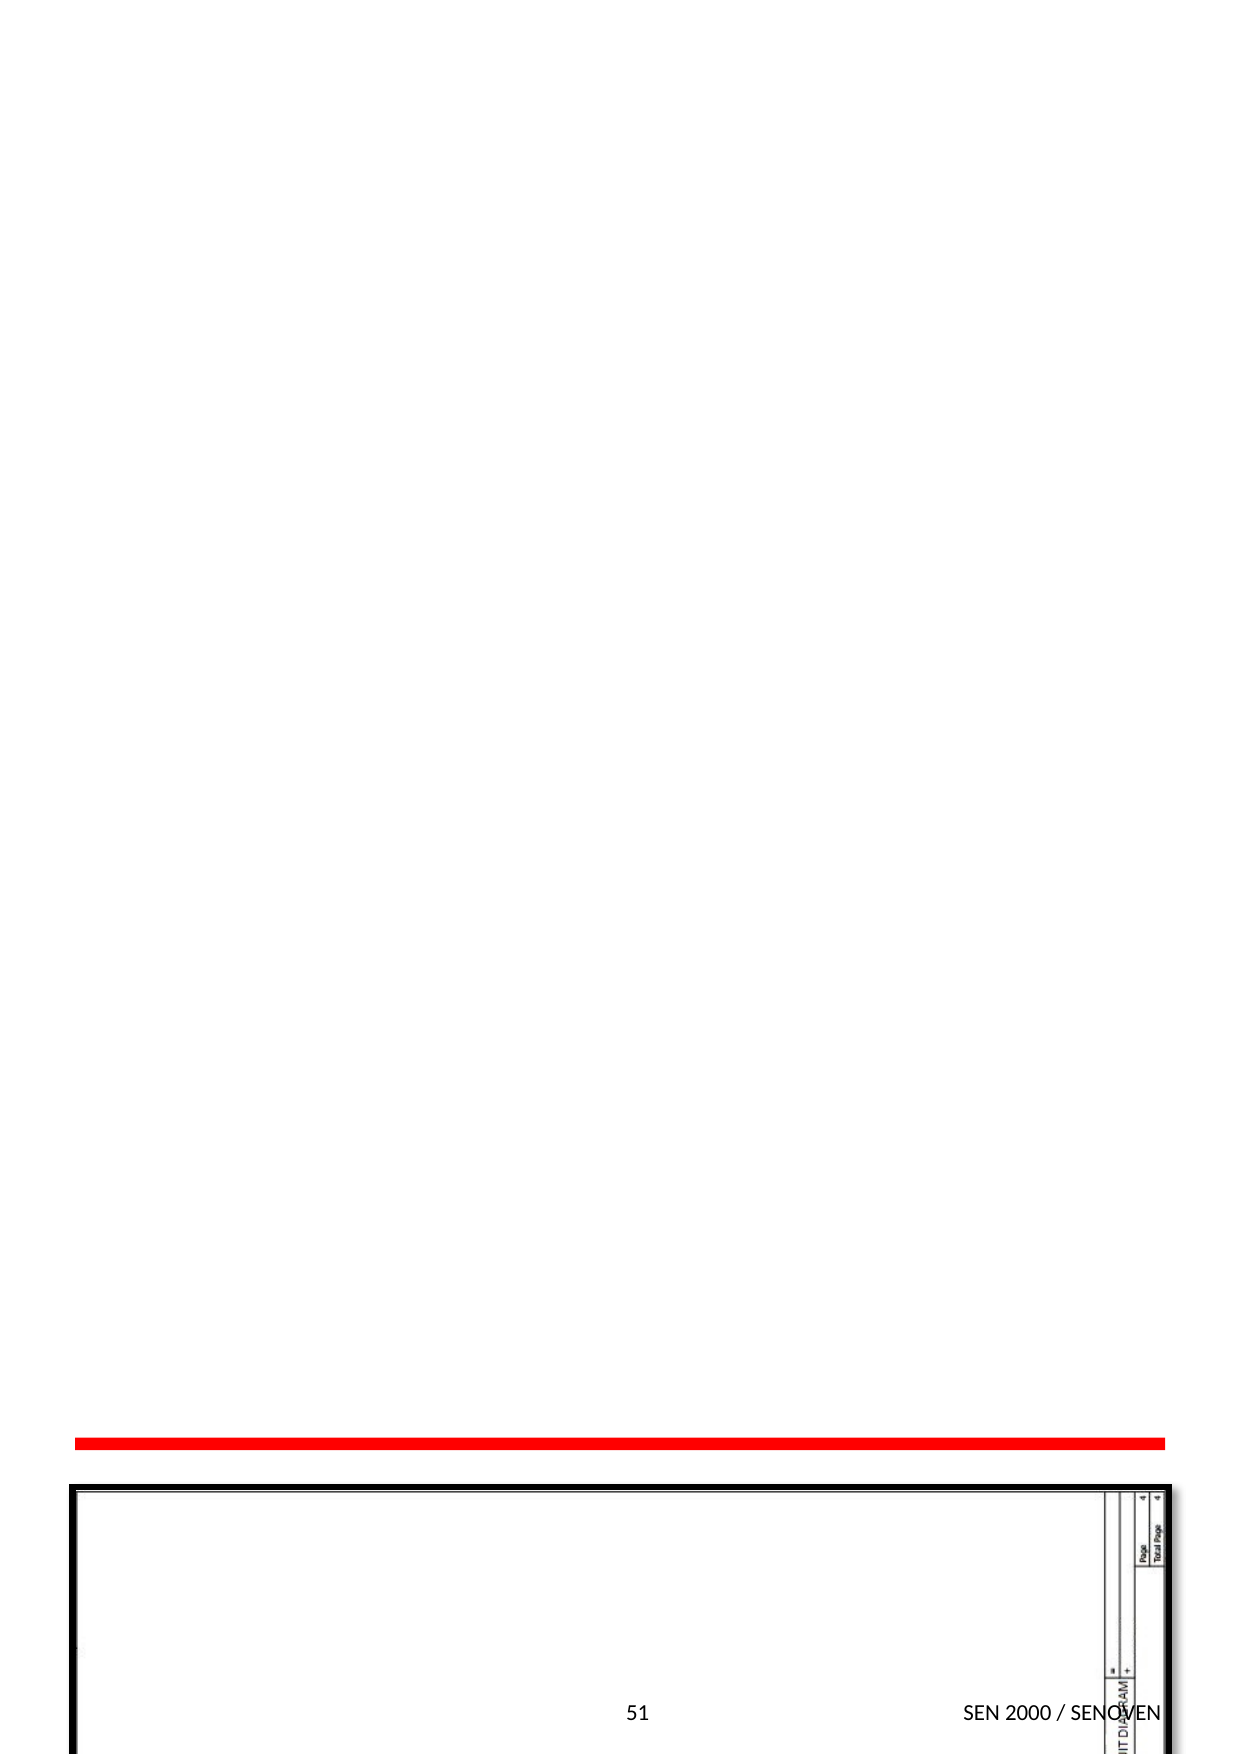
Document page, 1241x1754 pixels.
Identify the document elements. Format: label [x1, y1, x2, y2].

picture [76, 1490, 1166, 1754]
